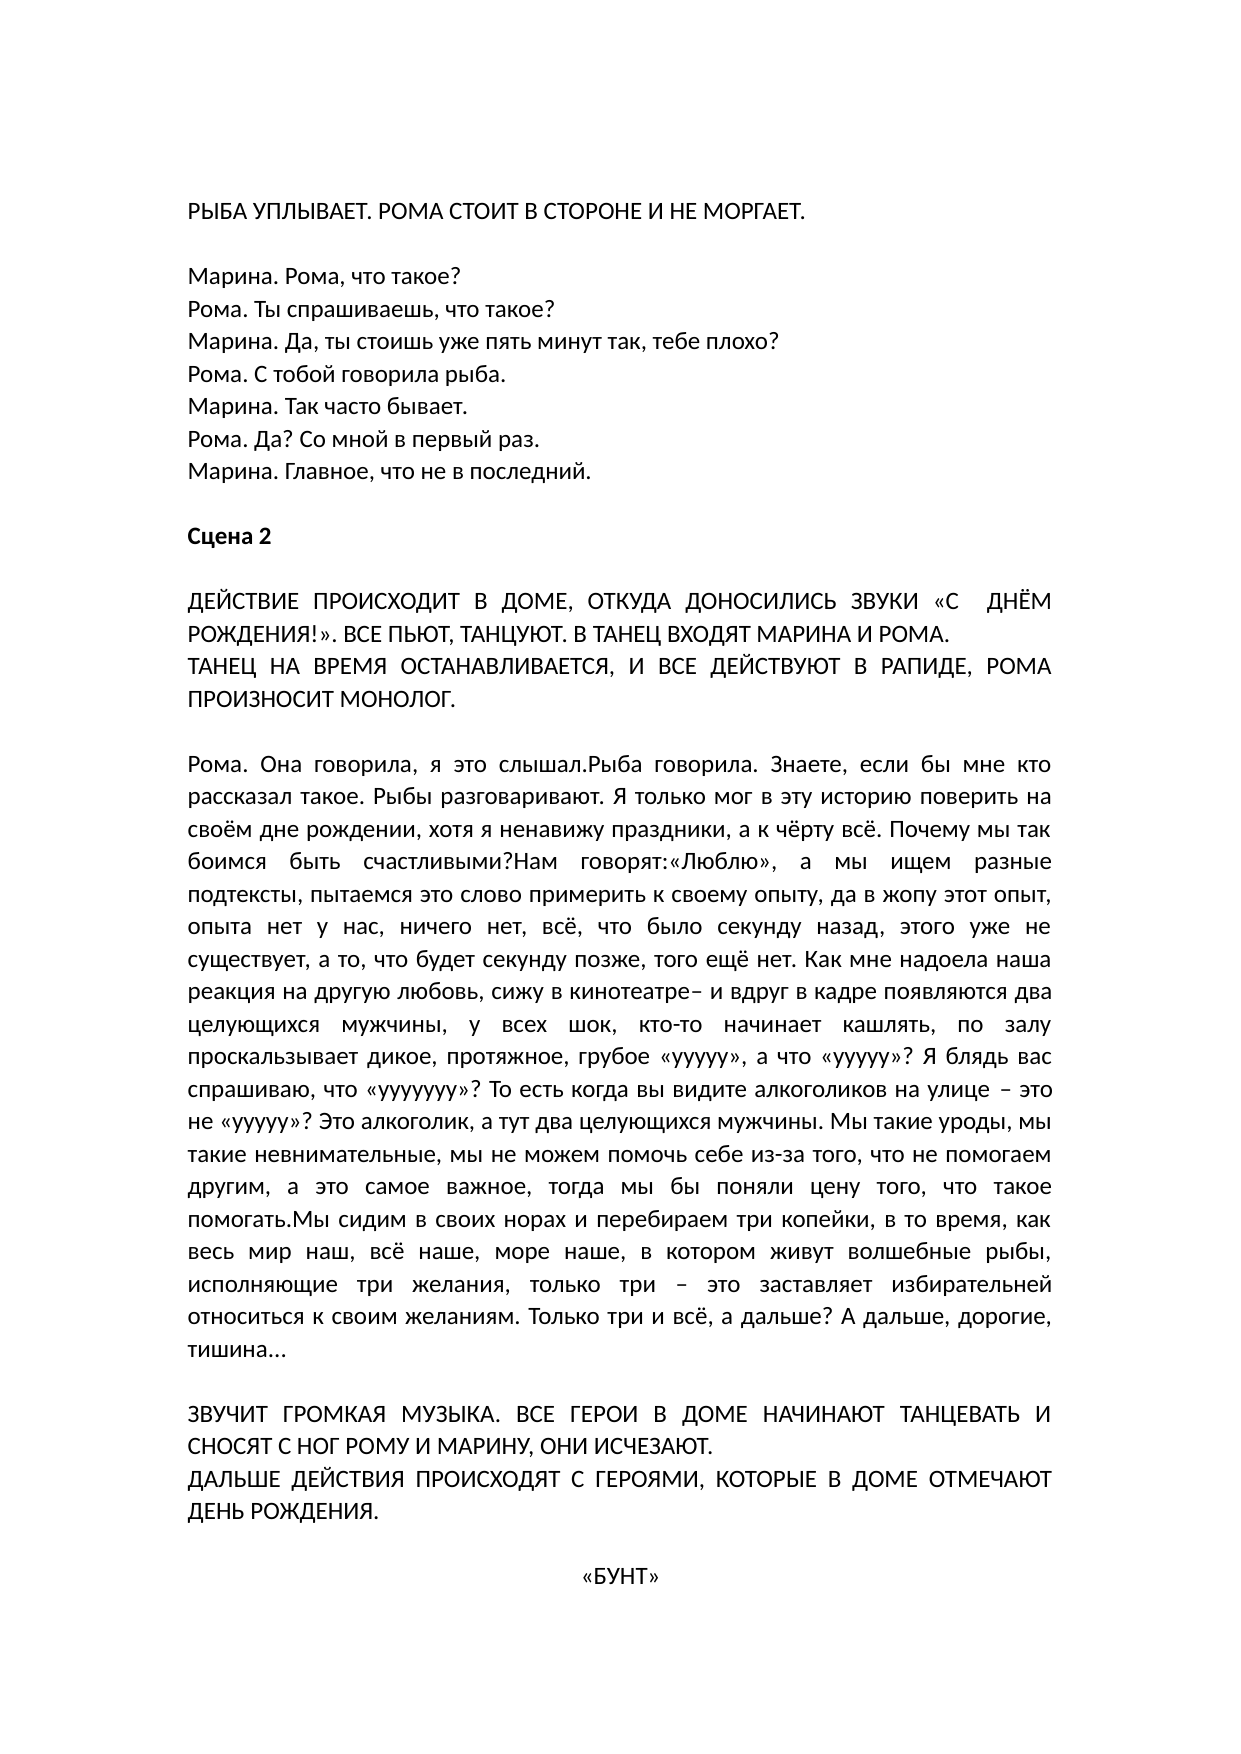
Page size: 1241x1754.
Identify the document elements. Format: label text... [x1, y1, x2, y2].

text РЫБА УПЛЫВАЕТ. РОМА СТОИТ В СТОРОНЕ И НЕ МОРГАЕТ. [187, 194, 1053, 227]
text ДЕЙСТВИЕ ПРОИСХОДИТ В ДОМЕ, ОТКУДА ДОНОСИЛИСЬ ЗВУКИ «С ДНЁМ РОЖДЕНИЯ!». ВСЕ ПЬЮТ, ТАНЦУЮТ. В ТАНЕЦ ВХОДЯТ МАРИНА И РОМА. [187, 584, 1053, 649]
text Сцена 2 [187, 519, 1053, 552]
text ДАЛЬШЕ ДЕЙСТВИЯ ПРОИСХОДЯТ С ГЕРОЯМИ, КОТОРЫЕ В ДОМЕ ОТМЕЧАЮТ ДЕНЬ РОЖДЕНИЯ. [187, 1462, 1053, 1527]
text Марина. Главное, что не в последний. [187, 454, 1053, 487]
text Марина. Рома, что такое? [187, 259, 1053, 292]
text Рома. Да? Со мной в первый раз. [187, 422, 1053, 454]
text Марина. Так часто бывает. [187, 389, 1053, 422]
text Рома. С тобой говорила рыба. [187, 357, 1053, 389]
text Рома. Она говорила, я это слышал.Рыба говорила. Знаете, если бы мне кто рассказал такое. Рыбы разговаривают. Я только мог в эту историю поверить на своём дне рождении, хотя я ненавижу праздники, а к чёрту всё. Почему мы так боимся быть счастливыми?Нам говорят:«Люблю», а мы ищем разные подтексты, пытаемся это слово примерить к своему опыту, да в жопу этот опыт, опыта нет у нас, ничего нет, всё, что было секунду назад, этого уже не существует, а то, что будет секунду позже, того ещё нет. Как мне надоела наша реакция на другую любовь, сижу в кинотеатре– и вдруг в кадре появляются два целующихся мужчины, у всех шок, кто-то начинает кашлять, по залу проскальзывает дикое, протяжное, грубое «ууууу», а что «ууууу»? Я блядь вас спрашиваю, что «ууууууу»? То есть когда вы видите алкоголиков на улице – это не «ууууу»? Это алкоголик, а тут два целующихся мужчины. Мы такие уроды, мы такие невнимательные, мы не можем помочь себе из-за того, что не помогаем другим, а это самое важное, тогда мы бы поняли цену того, что такое помогать.Мы сидим в своих норах и перебираем три копейки, в то время, как весь мир наш, всё наше, море наше, в котором живут волшебные рыбы, исполняющие три желания, только три – это заставляет избирательней относиться к своим желаниям. Только три и всё, а дальше? А дальше, дорогие, тишина... [187, 747, 1053, 1364]
text Марина. Да, ты стоишь уже пять минут так, тебе плохо? [187, 324, 1053, 357]
text Рома. Ты спрашиваешь, что такое? [187, 292, 1053, 324]
text «БУНТ» [187, 1559, 1053, 1592]
text ТАНЕЦ НА ВРЕМЯ ОСТАНАВЛИВАЕТСЯ, И ВСЕ ДЕЙСТВУЮТ В РАПИДЕ, РОМА ПРОИЗНОСИТ МОНОЛОГ. [187, 649, 1053, 714]
text ЗВУЧИТ ГРОМКАЯ МУЗЫКА. ВСЕ ГЕРОИ В ДОМЕ НАЧИНАЮТ ТАНЦЕВАТЬ И СНОСЯТ С НОГ РОМУ И МАРИНУ, ОНИ ИСЧЕЗАЮТ. [187, 1397, 1053, 1462]
